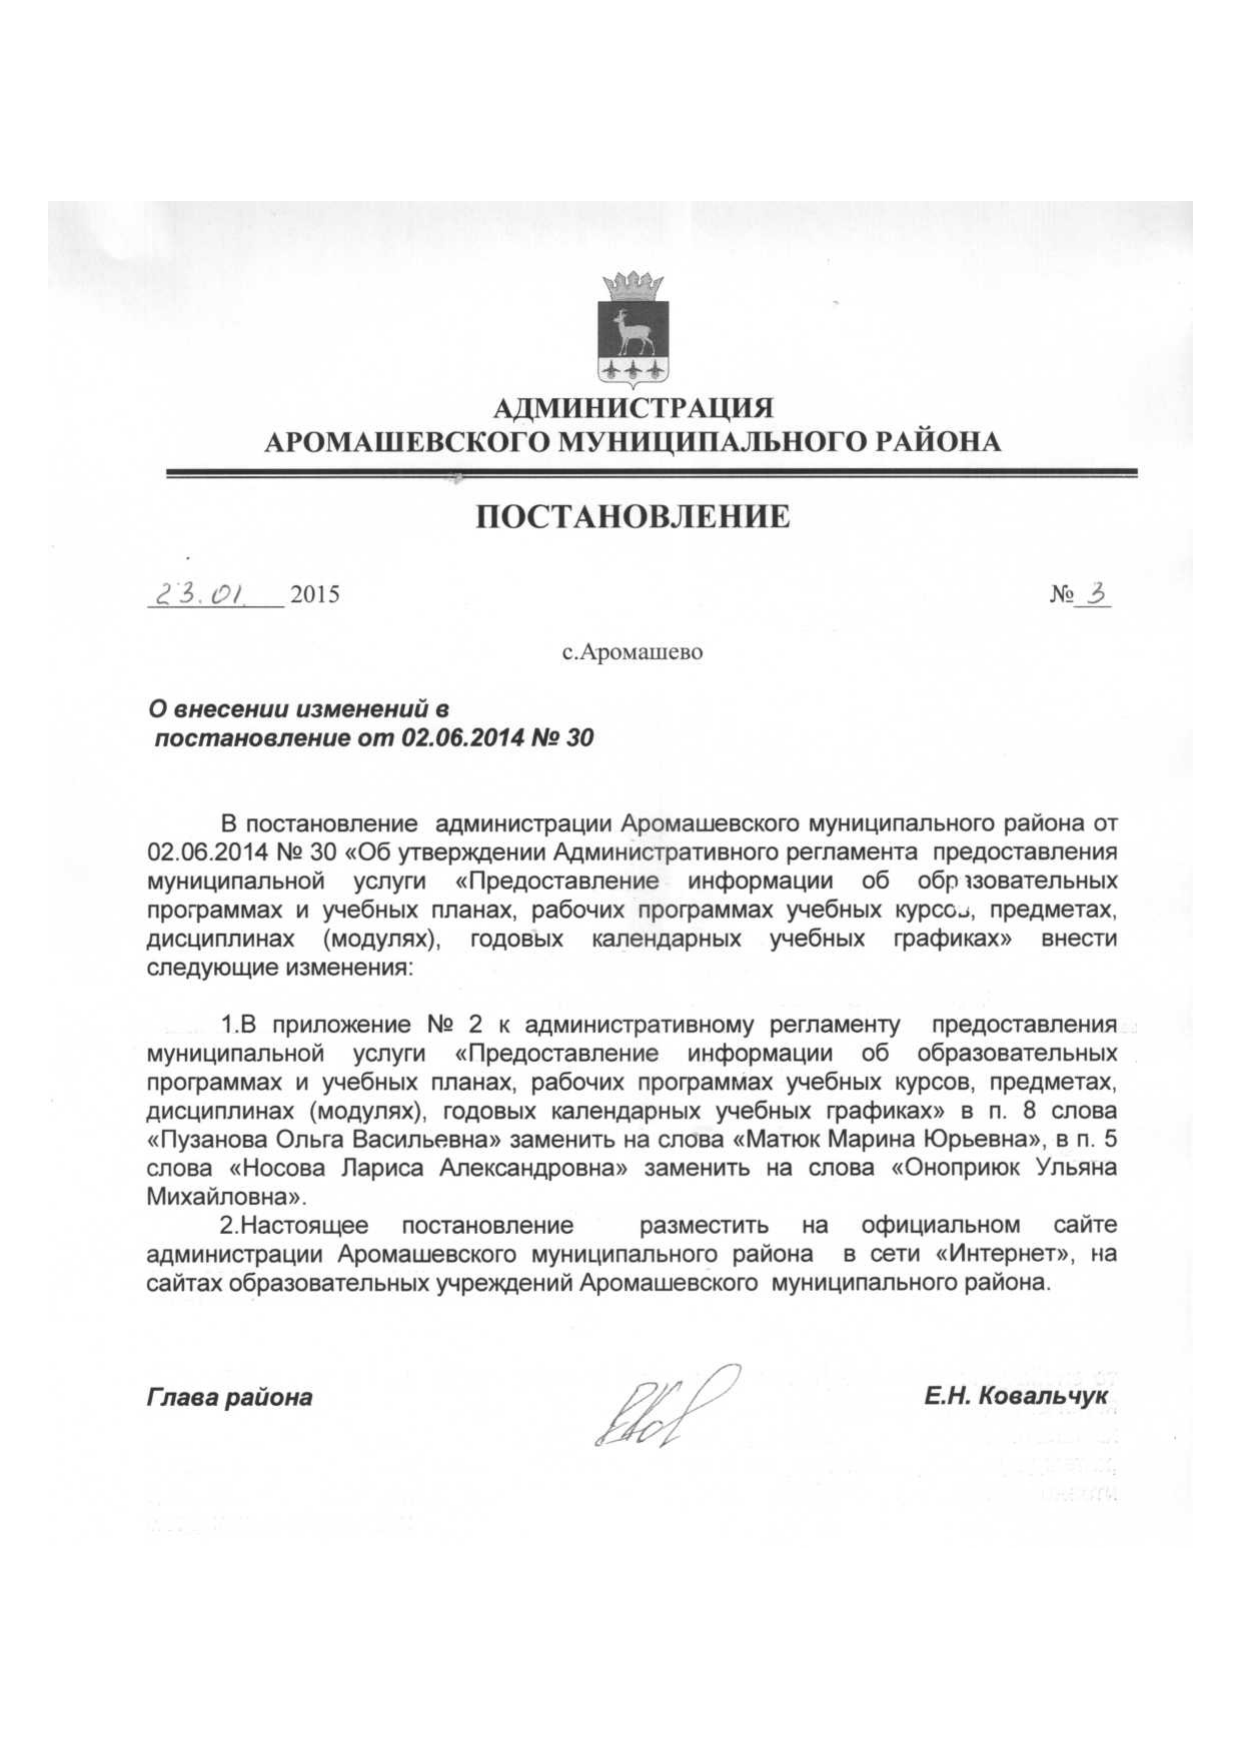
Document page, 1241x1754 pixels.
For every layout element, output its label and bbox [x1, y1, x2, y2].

picture [48, 201, 1194, 1548]
